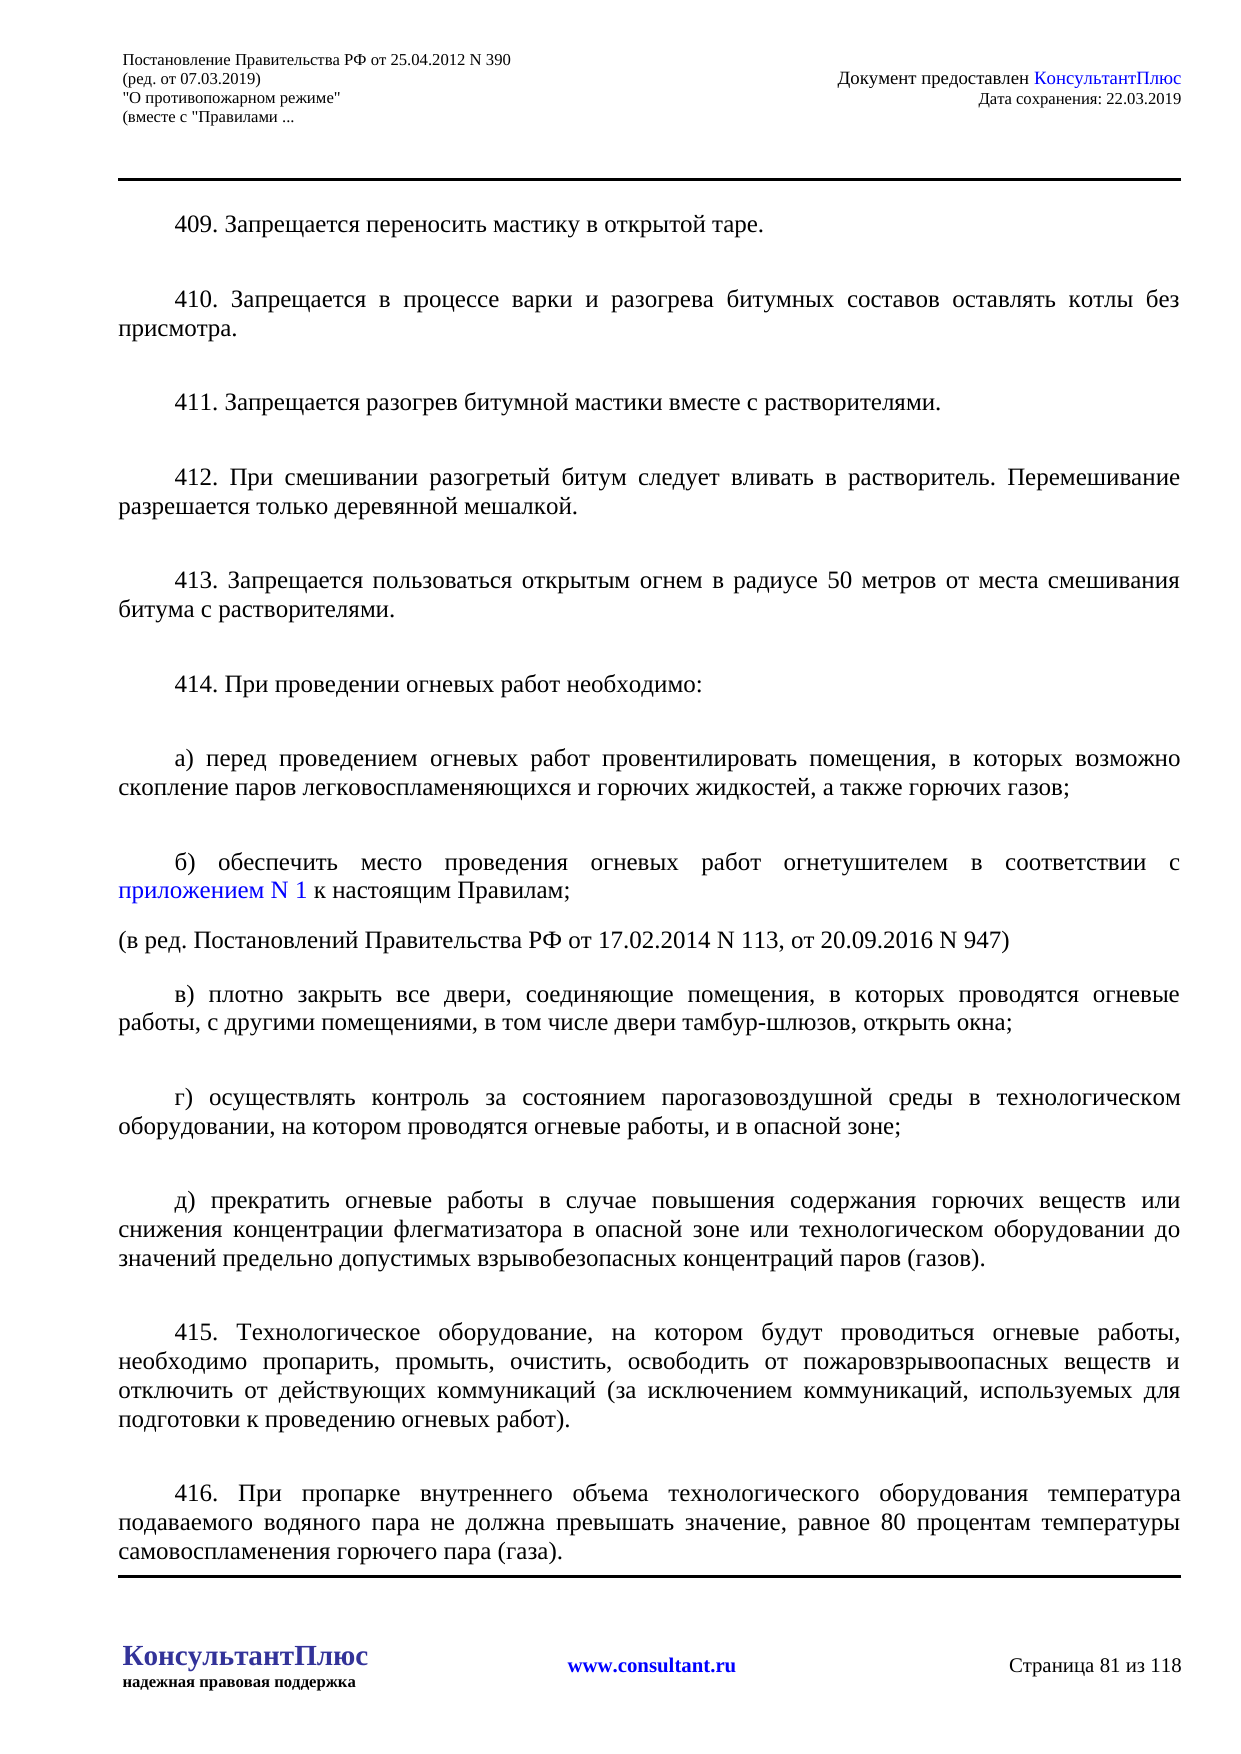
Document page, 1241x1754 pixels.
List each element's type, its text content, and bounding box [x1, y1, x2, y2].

text 411. Запрещается разогрев битумной мастики вместе с растворителями. [118, 387, 1181, 416]
text 413. Запрещается пользоваться открытым огнем в радиусе 50 метров от места смешивания битума с растворителями. [118, 565, 1181, 623]
text а) перед проведением огневых работ провентилировать помещения, в которых возможно скопление паров легковоспламеняющихся и горючих жидкостей, а также горючих газов; [118, 743, 1181, 801]
text 409. Запрещается переносить мастику в открытой таре. [118, 209, 1181, 238]
text б) обеспечить место проведения огневых работ огнетушителем в соответствии с приложением N 1 к настоящим Правилам; [118, 847, 1181, 904]
text д) прекратить огневые работы в случае повышения содержания горючих веществ или снижения концентрации флегматизатора в опасной зоне или технологическом оборудовании до значений предельно допустимых взрывобезопасных концентраций паров (газов). [118, 1185, 1181, 1272]
text 412. При смешивании разогретый битум следует вливать в растворитель. Перемешивание разрешается только деревянной мешалкой. [118, 462, 1181, 519]
text 415. Технологическое оборудование, на котором будут проводиться огневые работы, необходимо пропарить, промыть, очистить, освободить от пожаровзрывоопасных веществ и отключить от действующих коммуникаций (за исключением коммуникаций, используемых для подготовки к проведению огневых работ). [118, 1317, 1181, 1432]
text 414. При проведении огневых работ необходимо: [118, 669, 1181, 697]
text г) осуществлять контроль за состоянием парогазовоздушной среды в технологическом оборудовании, на котором проводятся огневые работы, и в опасной зоне; [118, 1082, 1181, 1139]
text 410. Запрещается в процессе варки и разогрева битумных составов оставлять котлы без присмотра. [118, 284, 1181, 342]
text в) плотно закрыть все двери, соединяющие помещения, в которых проводятся огневые работы, с другими помещениями, в том числе двери тамбур-шлюзов, открыть окна; [118, 979, 1181, 1036]
text 416. При пропарке внутреннего объема технологического оборудования температура подаваемого водяного пара не должна превышать значение, равное 80 процентам температуры самовоспламенения горючего пара (газа). [118, 1478, 1181, 1564]
text (в ред. Постановлений Правительства РФ от 17.02.2014 N 113, от 20.09.2016 N 947) [118, 925, 1181, 954]
